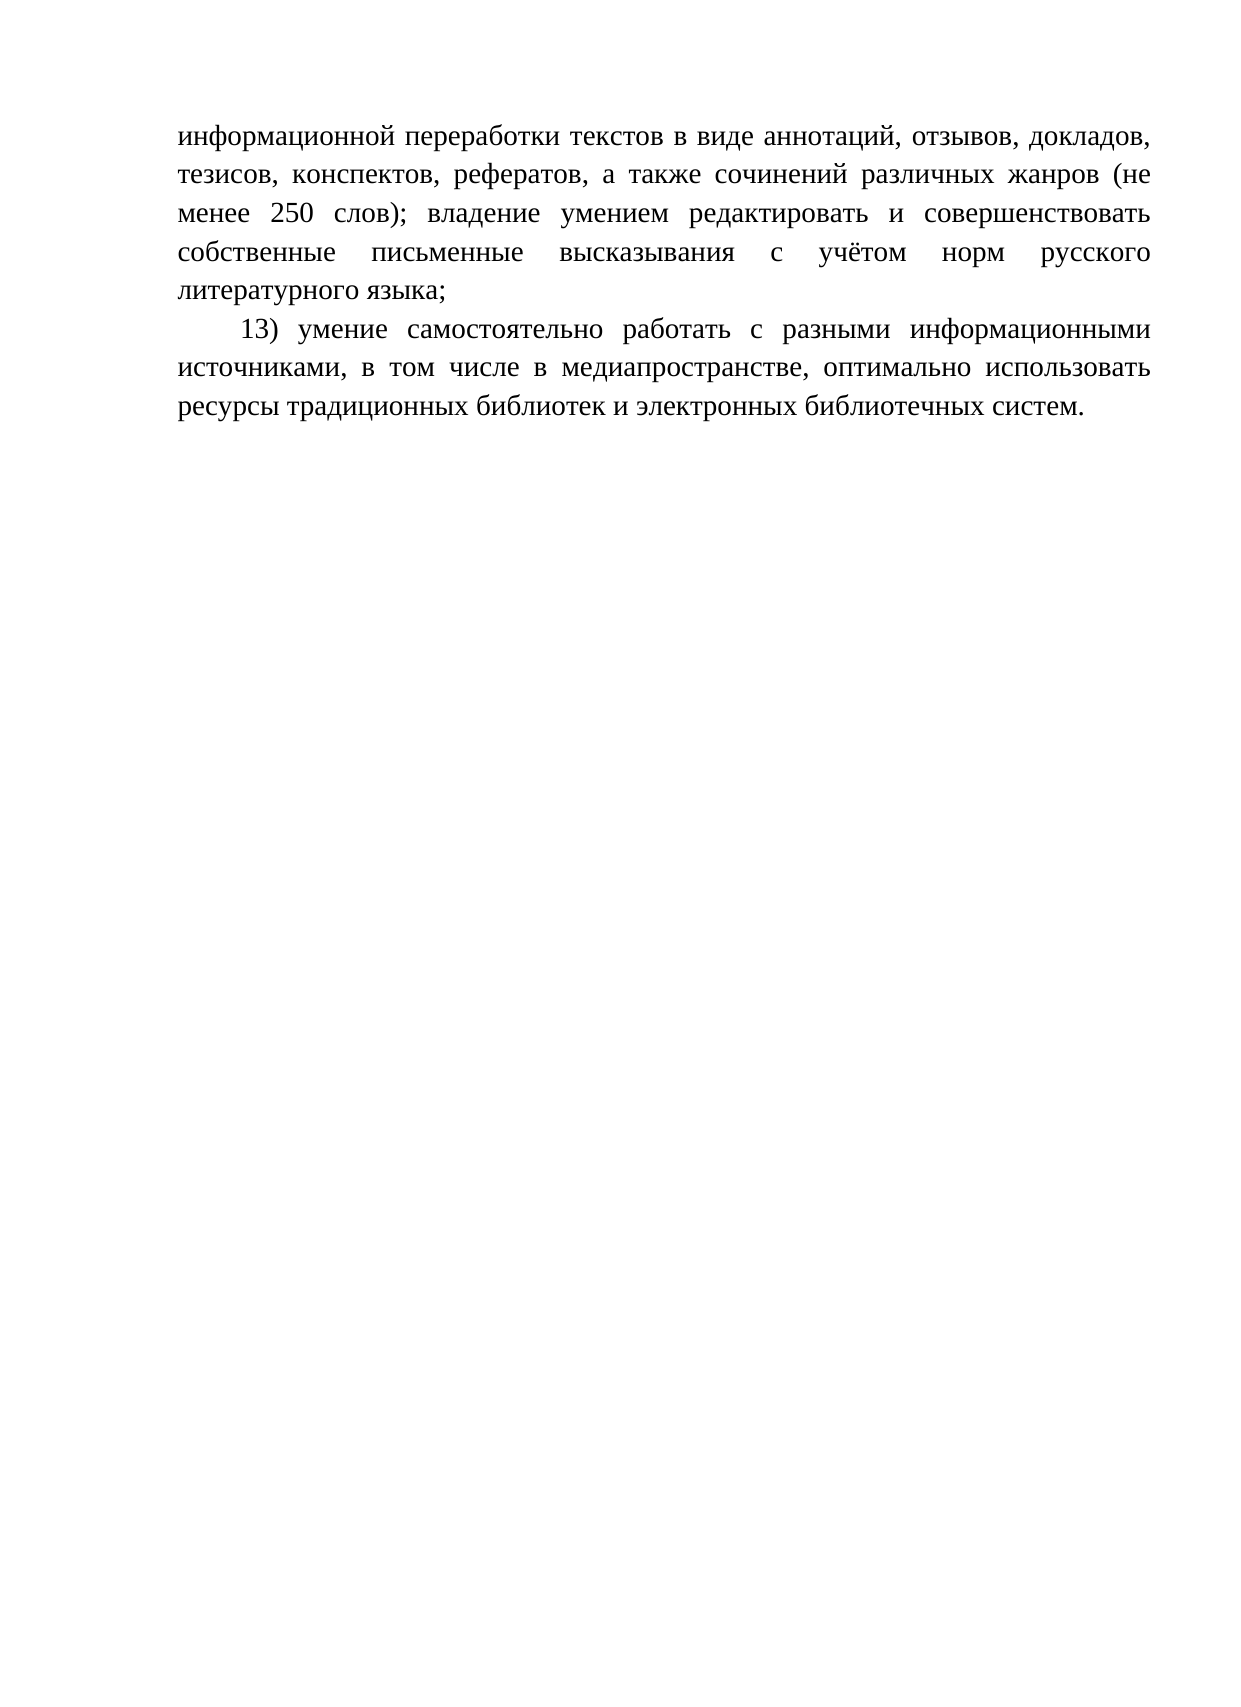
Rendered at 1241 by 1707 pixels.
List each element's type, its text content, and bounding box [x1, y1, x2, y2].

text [177, 118, 1152, 306]
text 13) умение самостоятельно работать с разными информационными источниками, в том числе в медиапространстве, оптимально использовать ресурсы традиционных библиотек и электронных библиотечных систем. [177, 311, 1152, 421]
